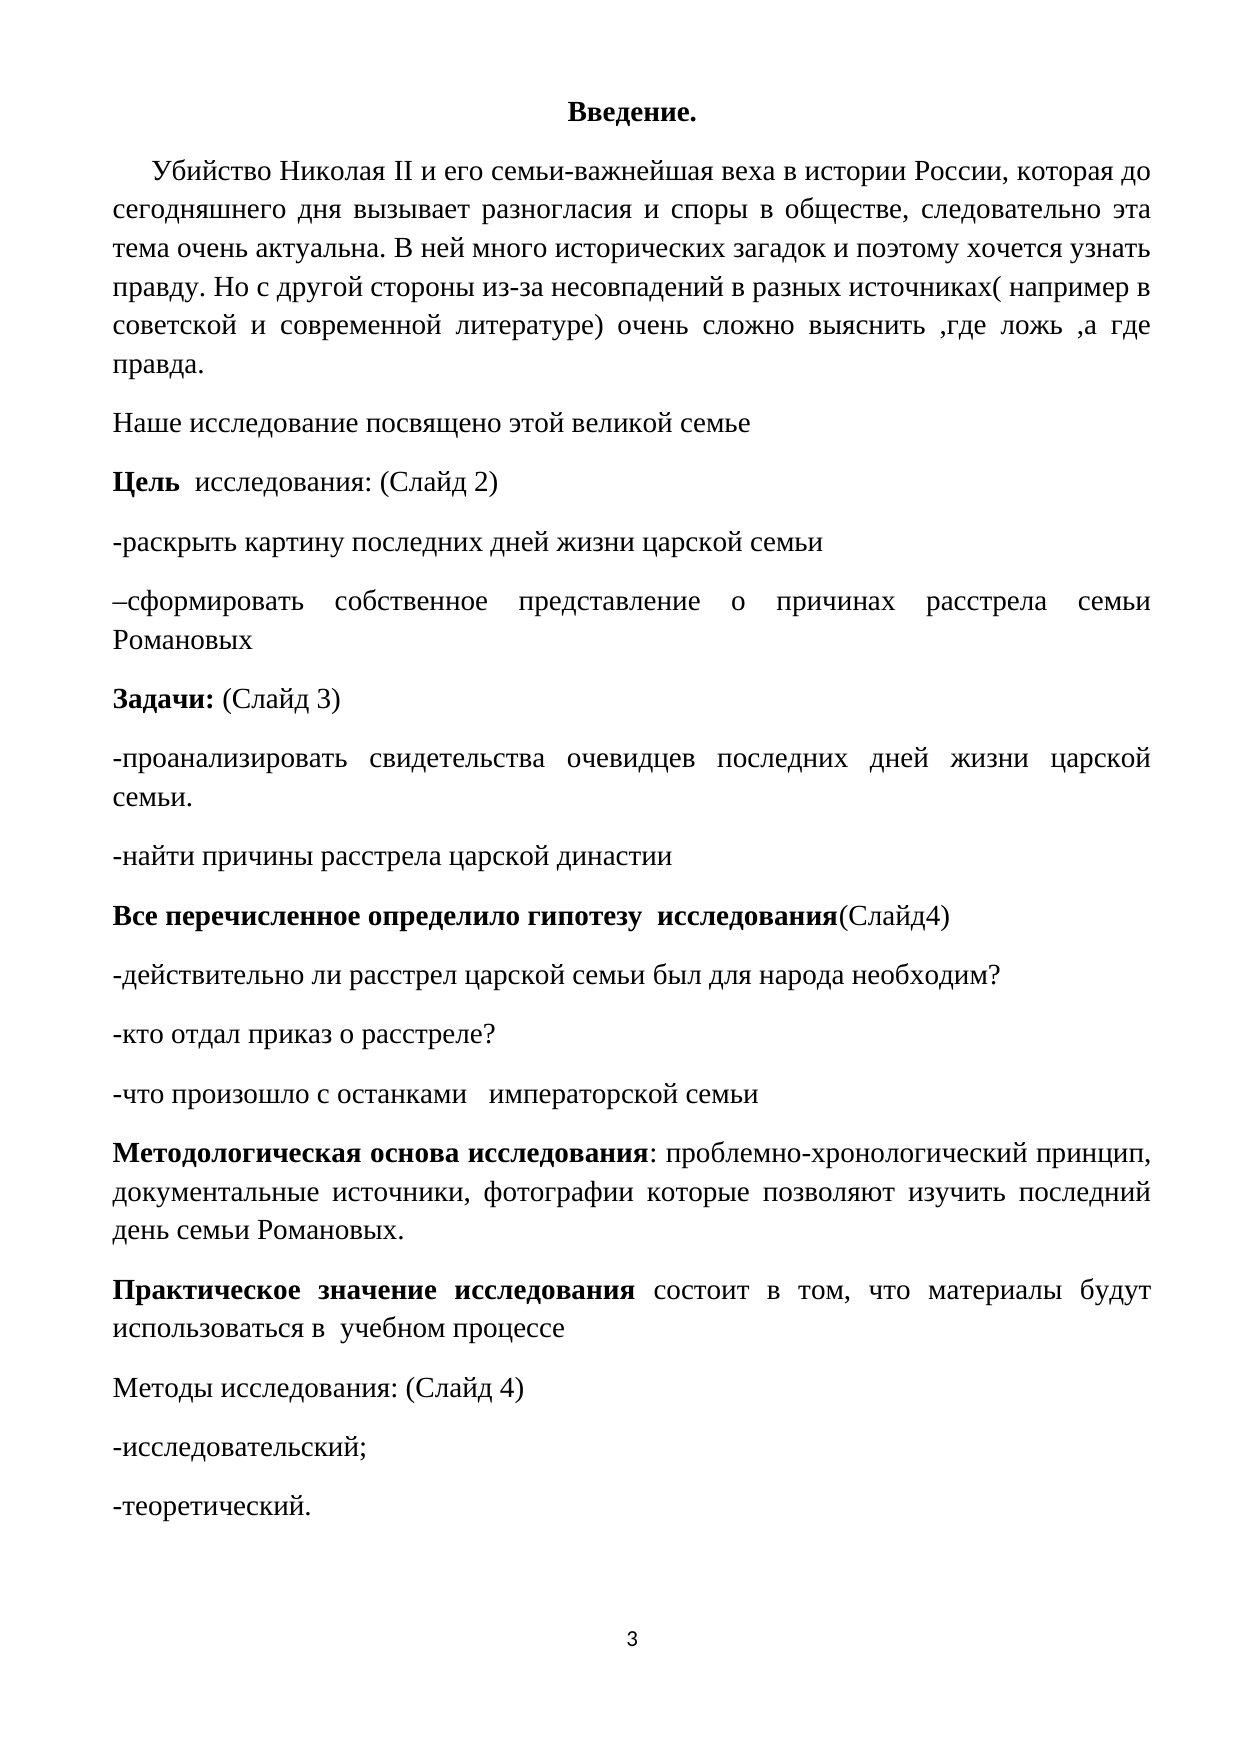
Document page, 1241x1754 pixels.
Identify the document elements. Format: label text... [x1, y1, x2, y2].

text -проанализировать свидетельства очевидцев последних дней жизни царской семьи. [112, 741, 1152, 813]
text Практическое значение исследования состоит в том, что материалы будут использоваться в учебном процессе [112, 1272, 1152, 1344]
text Все перечисленное определило гипотезу исследования(Слайд4) [112, 898, 1152, 931]
text Убийство Николая II и его семьи-важнейшая веха в истории России, которая до сегодняшнего дня вызывает разногласия и споры в обществе, следовательно эта тема очень актуальна. В ней много исторических загадок и поэтому хочется узнать правду. Но с другой стороны из-за несовпадений в разных источниках( например в советской и современной литературе) очень сложно выяснить ,где ложь ,а где правда. [112, 153, 1152, 379]
text Методологическая основа исследования: проблемно-хронологический принцип, документальные источники, фотографии которые позволяют изучить последний день семьи Романовых. [112, 1135, 1152, 1246]
text -кто отдал приказ о расстреле? [112, 1017, 1152, 1050]
text -что произошло с останками императорской семьи [112, 1076, 1152, 1109]
text Методы исследования: (Слайд 4) [112, 1370, 1152, 1403]
text Наше исследование посвящено этой великой семье [112, 405, 1152, 439]
text Цель исследования: (Слайд 2) [112, 464, 1152, 498]
text -действительно ли расстрел царской семьи был для народа необходим? [112, 957, 1152, 991]
text -найти причины расстрела царской династии [112, 838, 1152, 872]
text –сформировать собственное представление о причинах расстрела семьи Романовых [112, 583, 1152, 655]
text Введение. [112, 94, 1152, 127]
text -исследовательский; [112, 1429, 1152, 1463]
text Задачи: (Слайд 3) [112, 681, 1152, 715]
text -теоретический. [112, 1488, 1152, 1522]
text -раскрыть картину последних дней жизни царской семьи [112, 524, 1152, 557]
